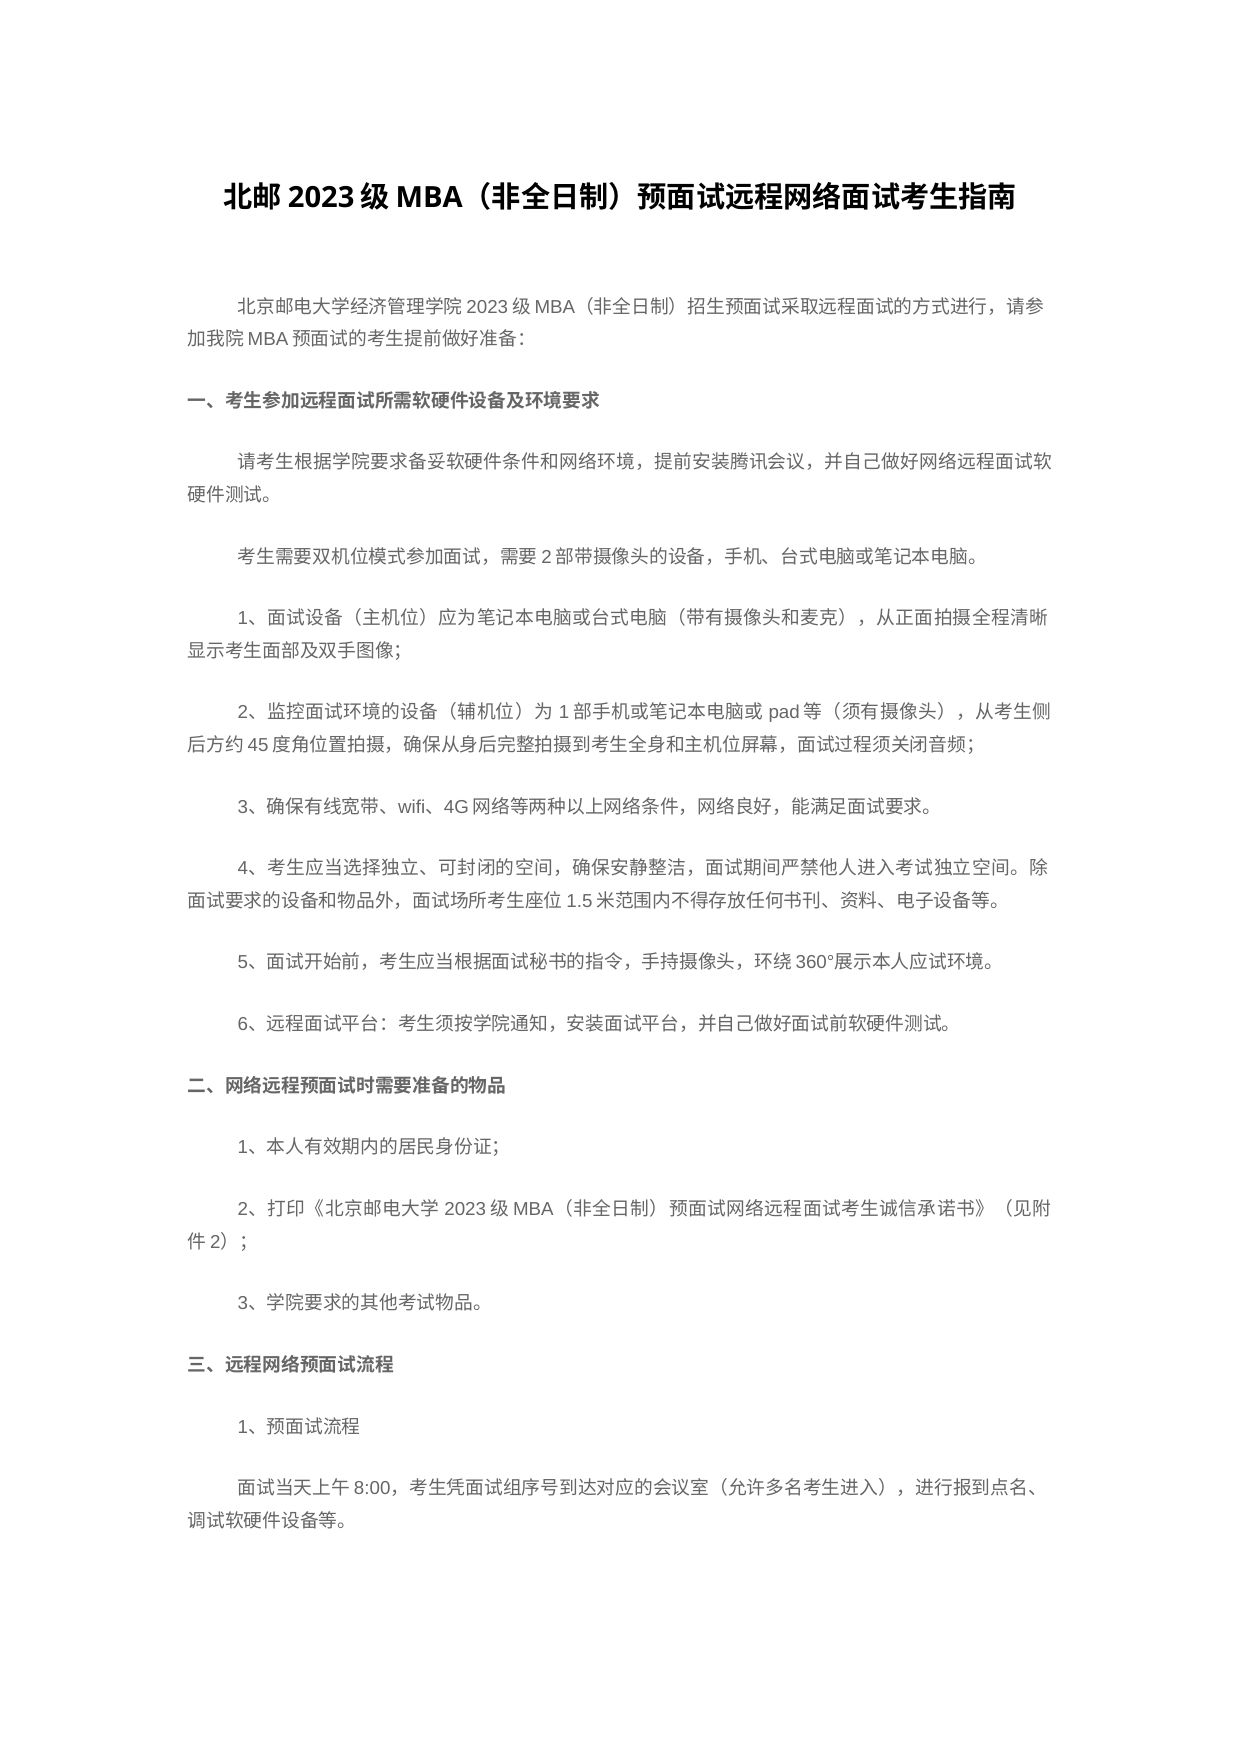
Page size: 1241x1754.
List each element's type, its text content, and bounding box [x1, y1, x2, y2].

text 二、网络远程预面试时需要准备的物品 [187, 1068, 1053, 1100]
text 3、学院要求的其他考试物品。 [187, 1285, 1053, 1318]
text 3、确保有线宽带、wifi、4G网络等两种以上网络条件，网络良好，能满足面试要求。 [187, 789, 1053, 821]
text 6、远程面试平台：考生须按学院通知，安装面试平台，并自己做好面试前软硬件测试。 [187, 1006, 1053, 1039]
text 5、面试开始前，考生应当根据面试秘书的指令，手持摄像头，环绕360°展示本人应试环境。 [187, 944, 1053, 977]
text 2、打印《北京邮电大学2023级MBA（非全日制）预面试网络远程面试考生诚信承诺书》（见附件2）； [187, 1191, 1053, 1256]
text 请考生根据学院要求备妥软硬件条件和网络环境，提前安装腾讯会议，并自己做好网络远程面试软硬件测试。 [187, 444, 1053, 509]
text 三、远程网络预面试流程 [187, 1347, 1053, 1379]
text 北京邮电大学经济管理学院2023级MBA（非全日制）招生预面试采取远程面试的方式进行，请参加我院MBA预面试的考生提前做好准备： [187, 289, 1053, 354]
text 1、预面试流程 [187, 1409, 1053, 1441]
text 1、本人有效期内的居民身份证； [187, 1129, 1053, 1162]
text 一、考生参加远程面试所需软硬件设备及环境要求 [187, 383, 1053, 415]
text 1、面试设备（主机位）应为笔记本电脑或台式电脑（带有摄像头和麦克），从正面拍摄全程清晰显示考生面部及双手图像； [187, 600, 1053, 665]
text 北邮2023级MBA（非全日制）预面试远程网络面试考生指南 [187, 162, 1053, 227]
text 面试当天上午8:00，考生凭面试组序号到达对应的会议室（允许多名考生进入），进行报到点名、调试软硬件设备等。 [187, 1470, 1053, 1535]
text 考生需要双机位模式参加面试，需要2部带摄像头的设备，手机、台式电脑或笔记本电脑。 [187, 539, 1053, 571]
text 4、考生应当选择独立、可封闭的空间，确保安静整洁，面试期间严禁他人进入考试独立空间。除面试要求的设备和物品外，面试场所考生座位1.5米范围内不得存放任何书刊、资料、电子设备等。 [187, 850, 1053, 915]
text 2、监控面试环境的设备（辅机位）为1部手机或笔记本电脑或pad等（须有摄像头），从考生侧后方约45度角位置拍摄，确保从身后完整拍摄到考生全身和主机位屏幕，面试过程须关闭音频； [187, 694, 1053, 759]
